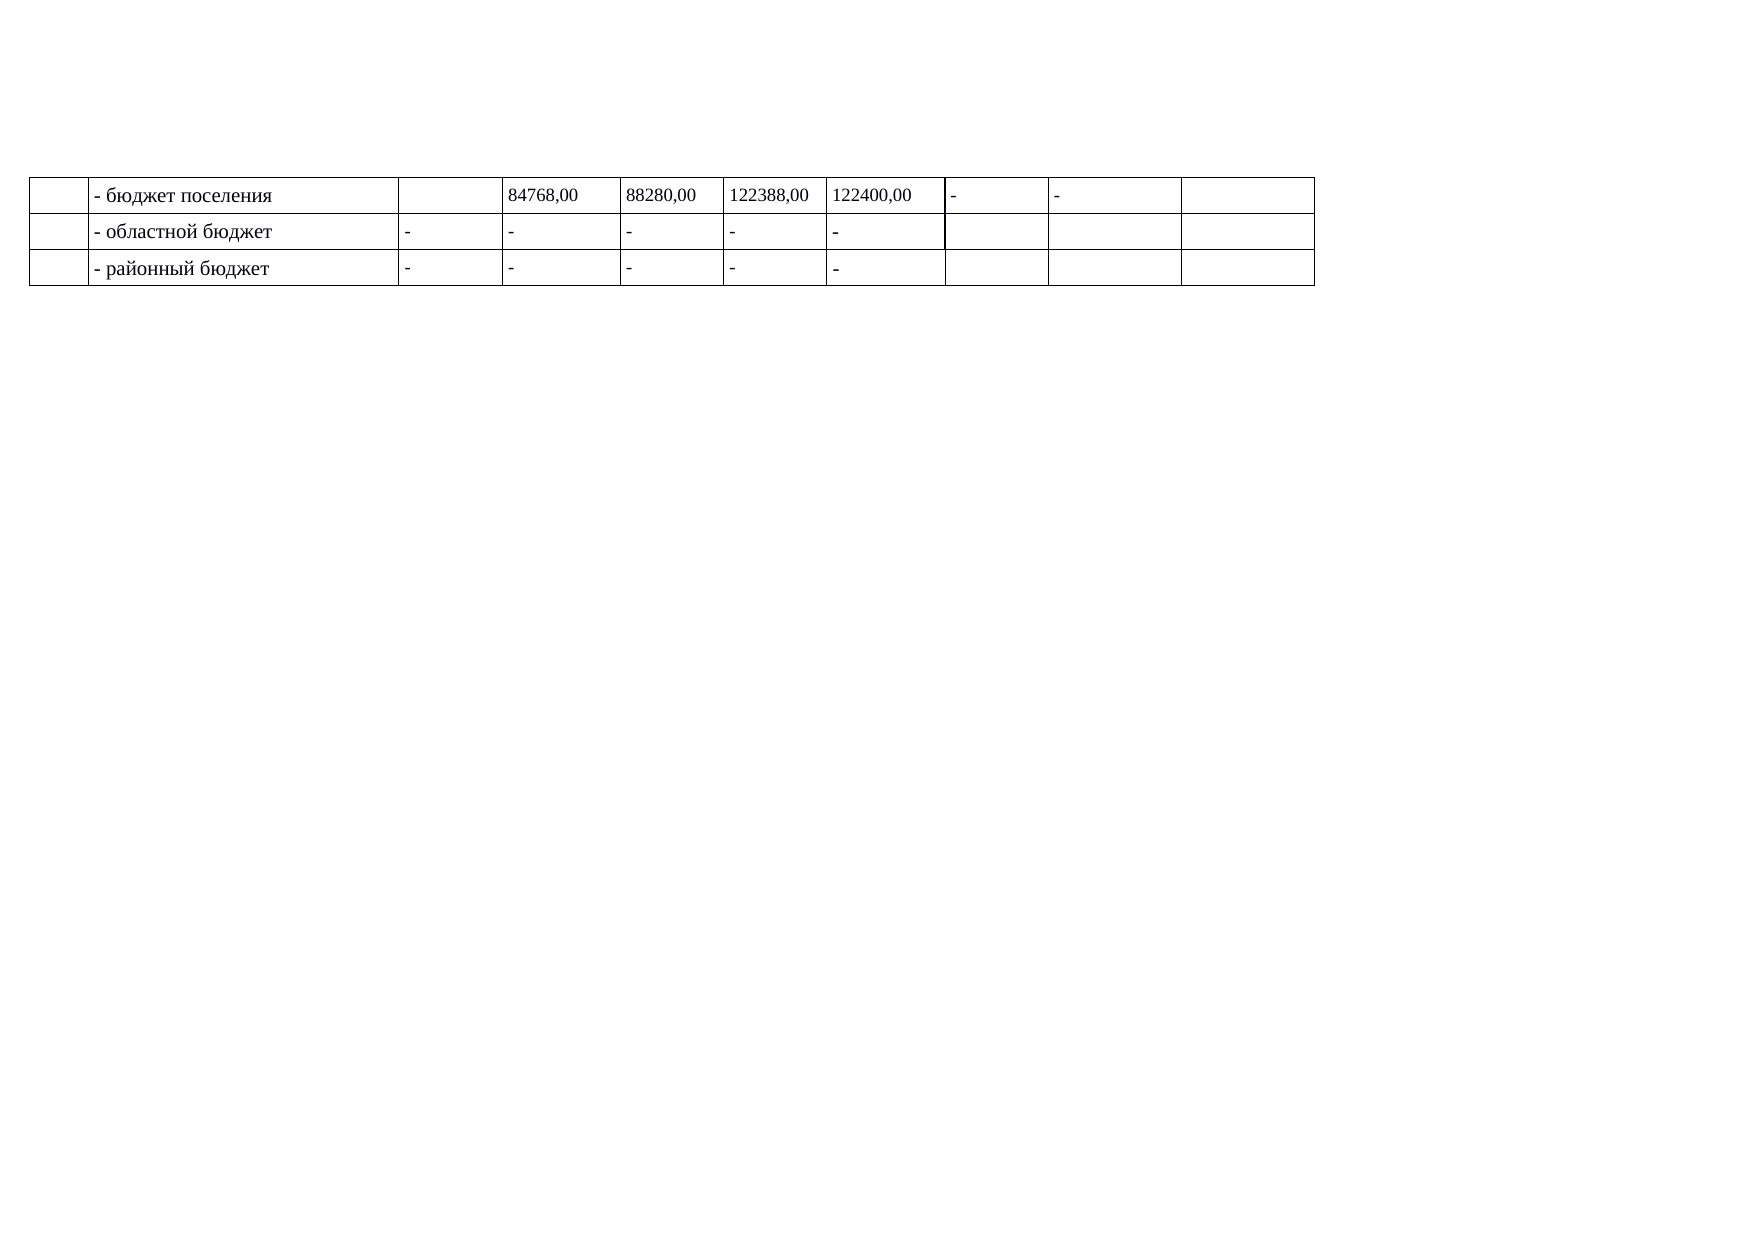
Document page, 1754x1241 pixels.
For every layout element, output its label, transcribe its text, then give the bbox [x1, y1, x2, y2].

table_cell [399, 178, 502, 213]
table_cell [1182, 250, 1314, 285]
table_cell - [827, 250, 945, 285]
table_cell [30, 178, 88, 213]
table_cell - [827, 214, 944, 249]
table_cell - [399, 250, 502, 285]
table_cell [30, 214, 88, 249]
table_cell - [503, 250, 620, 285]
table_cell 122388,00 [724, 178, 826, 213]
table_cell - [946, 178, 1048, 213]
table_cell [946, 214, 1048, 249]
table_cell - [621, 214, 723, 249]
table_cell [1049, 214, 1181, 249]
table_cell [1182, 178, 1314, 213]
table_cell - [724, 214, 826, 249]
table_cell [946, 250, 1048, 285]
table_cell 122400,00 [827, 178, 944, 213]
table_cell - [724, 250, 826, 285]
table_cell - бюджет поселения [89, 178, 398, 213]
table_cell - [399, 214, 502, 249]
table_cell [30, 250, 88, 285]
table_cell [1182, 214, 1314, 249]
table_cell - [503, 214, 620, 249]
table_cell - областной бюджет [89, 214, 398, 249]
table_cell - [621, 250, 723, 285]
table_cell - [1049, 178, 1181, 213]
table_cell [1049, 250, 1181, 285]
table_cell 88280,00 [621, 178, 723, 213]
table_cell - районный бюджет [89, 250, 398, 285]
table_cell 84768,00 [503, 178, 620, 213]
